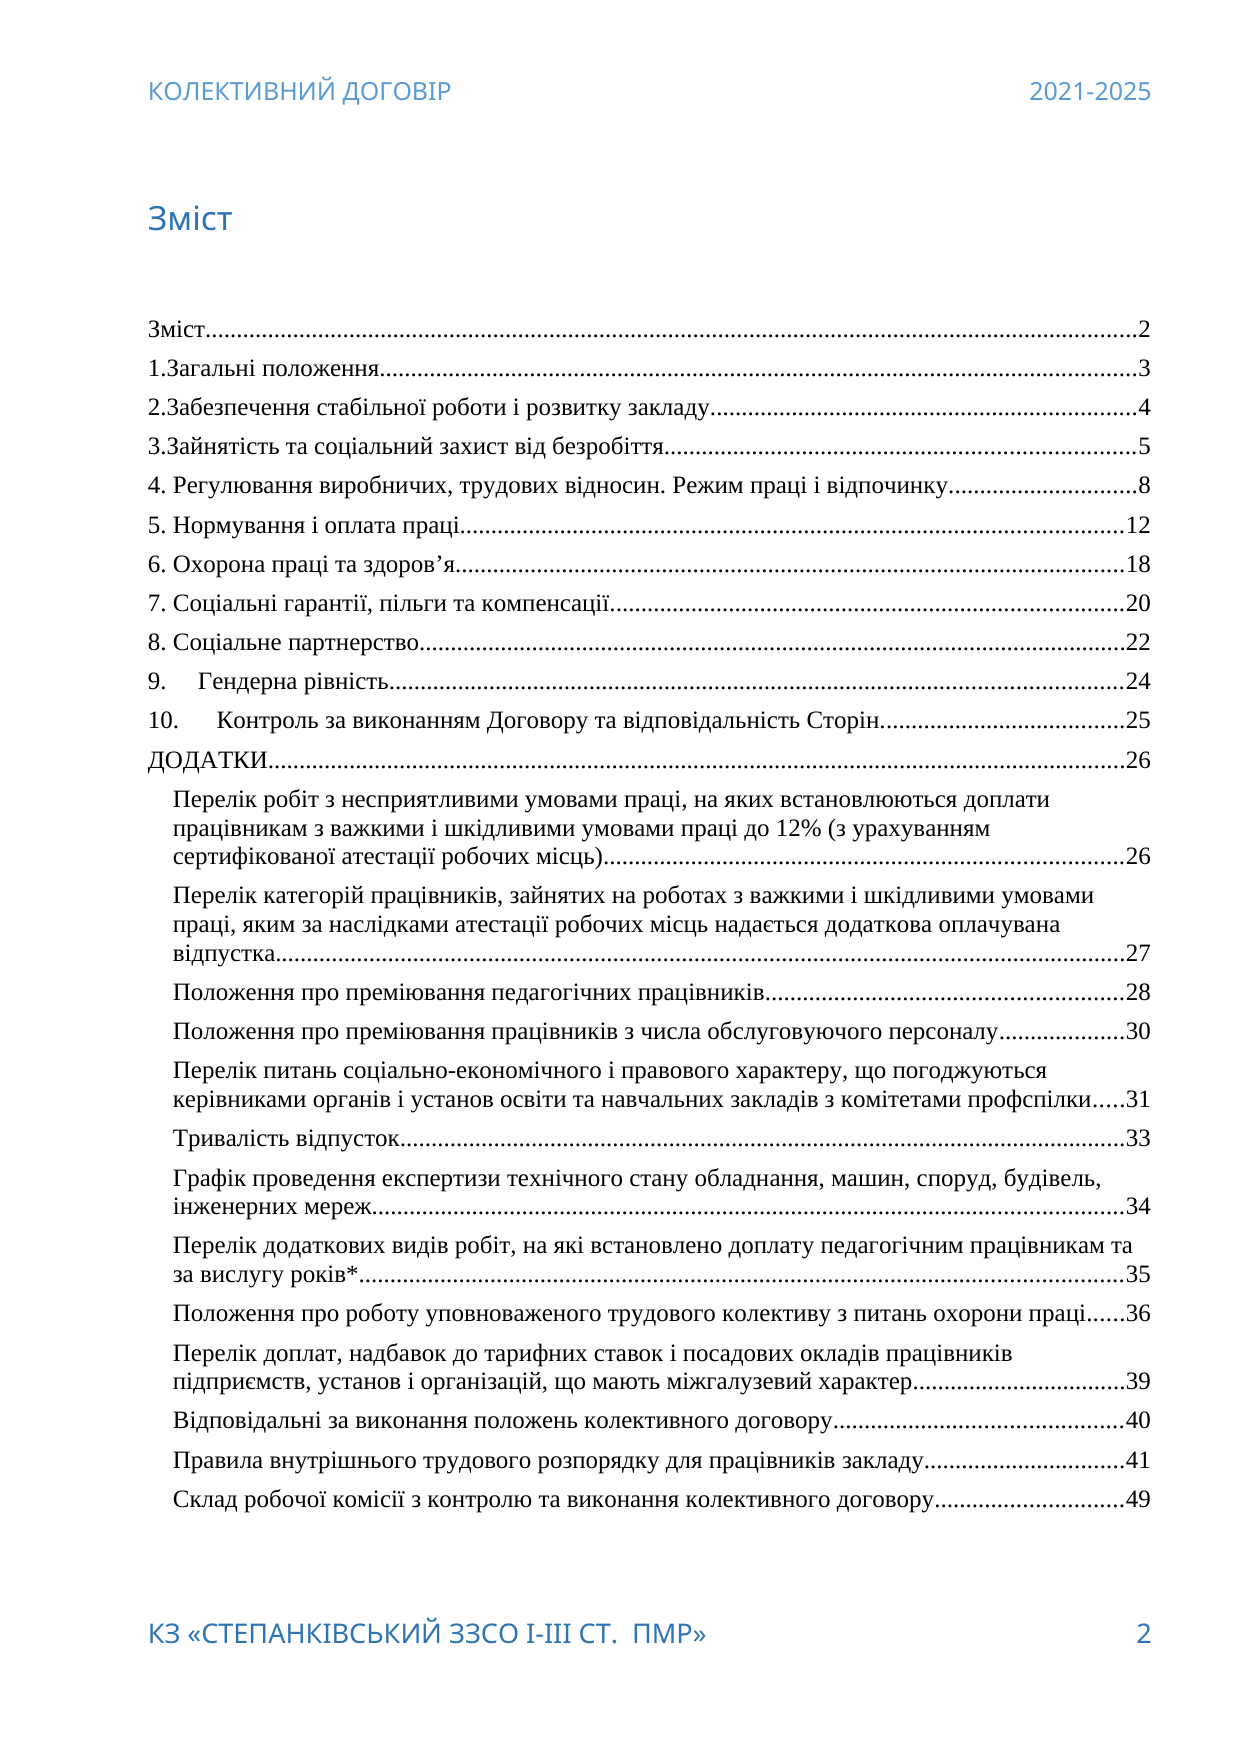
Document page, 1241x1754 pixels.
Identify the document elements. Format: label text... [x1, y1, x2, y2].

text 4. Регулювання виробничих, трудових відносин. Режим праці і відпочинку. 8 [148, 471, 1152, 499]
text 2.3абезпечення стабільної роботи і розвитку закладу. 4 [148, 392, 1152, 421]
text Графік проведення експертизи технічного стану обладнання, машин, споруд, будівель, інженерних мереж 34 [173, 1163, 1152, 1220]
text 9. Гендерна рівність. 24 [148, 666, 1152, 695]
text 8. Соціальне партнерство. 22 [148, 627, 1152, 656]
text 1.Загальні положення. 3 [148, 353, 1152, 382]
text Перелік питань соціально-економічного і правового характеру, що погоджуються керівниками органів і установ освіти та навчальних закладів з комітетами профспілки 31 [173, 1056, 1152, 1113]
text Перелік доплат, надбавок до тарифних ставок і посадових окладів працівників підприємств, установ і організацій, що мають міжгалузевий характер 39 [173, 1338, 1152, 1395]
text 10. Контроль за виконанням Договору та відповідальність Сторін. 25 [148, 706, 1152, 734]
text Склад робочої комісії з контролю та виконання колективного договору 49 [173, 1484, 1152, 1513]
subtitle Зміст [148, 194, 1152, 240]
text Перелік робіт з несприятливими умовами праці, на яких встановлюються доплати працівникам з важкими і шкідливими умовами праці до 12% (з урахуванням сертифікованої атестації робочих місць) 26 [173, 784, 1152, 870]
text 3.Зайнятість та соціальний захист від безробіття. 5 [148, 431, 1152, 460]
text Тривалість відпусток 33 [173, 1123, 1152, 1152]
text 5. Нормування і оплата праці. 12 [148, 510, 1152, 538]
text Положення про преміювання педагогічних працівників 28 [173, 977, 1152, 1006]
text ДОДАТКИ 26 [148, 745, 1152, 773]
text Положення про роботу уповноваженого трудового колективу з питань охорони праці 36 [173, 1298, 1152, 1327]
text Перелік категорій працівників, зайнятих на роботах з важкими і шкідливими умовами праці, яким за наслідками атестації робочих місць надається додаткова оплачувана відпустка. 27 [173, 881, 1152, 967]
text Перелік додаткових видів робіт, на які встановлено доплату педагогічним працівникам та за вислугу років* 35 [173, 1231, 1152, 1288]
text 7. Соціальні гарантії, пільги та компенсації. 20 [148, 588, 1152, 617]
text Відповідальні за виконання положень колективного договору 40 [173, 1406, 1152, 1434]
text 6. Охорона праці та здоров’я. 18 [148, 549, 1152, 578]
text Зміст 2 [148, 314, 1152, 343]
text Положення про преміювання працівників з числа обслуговуючого персоналу 30 [173, 1016, 1152, 1045]
text Правила внутрішнього трудового розпорядку для працівників закладу 41 [173, 1445, 1152, 1473]
